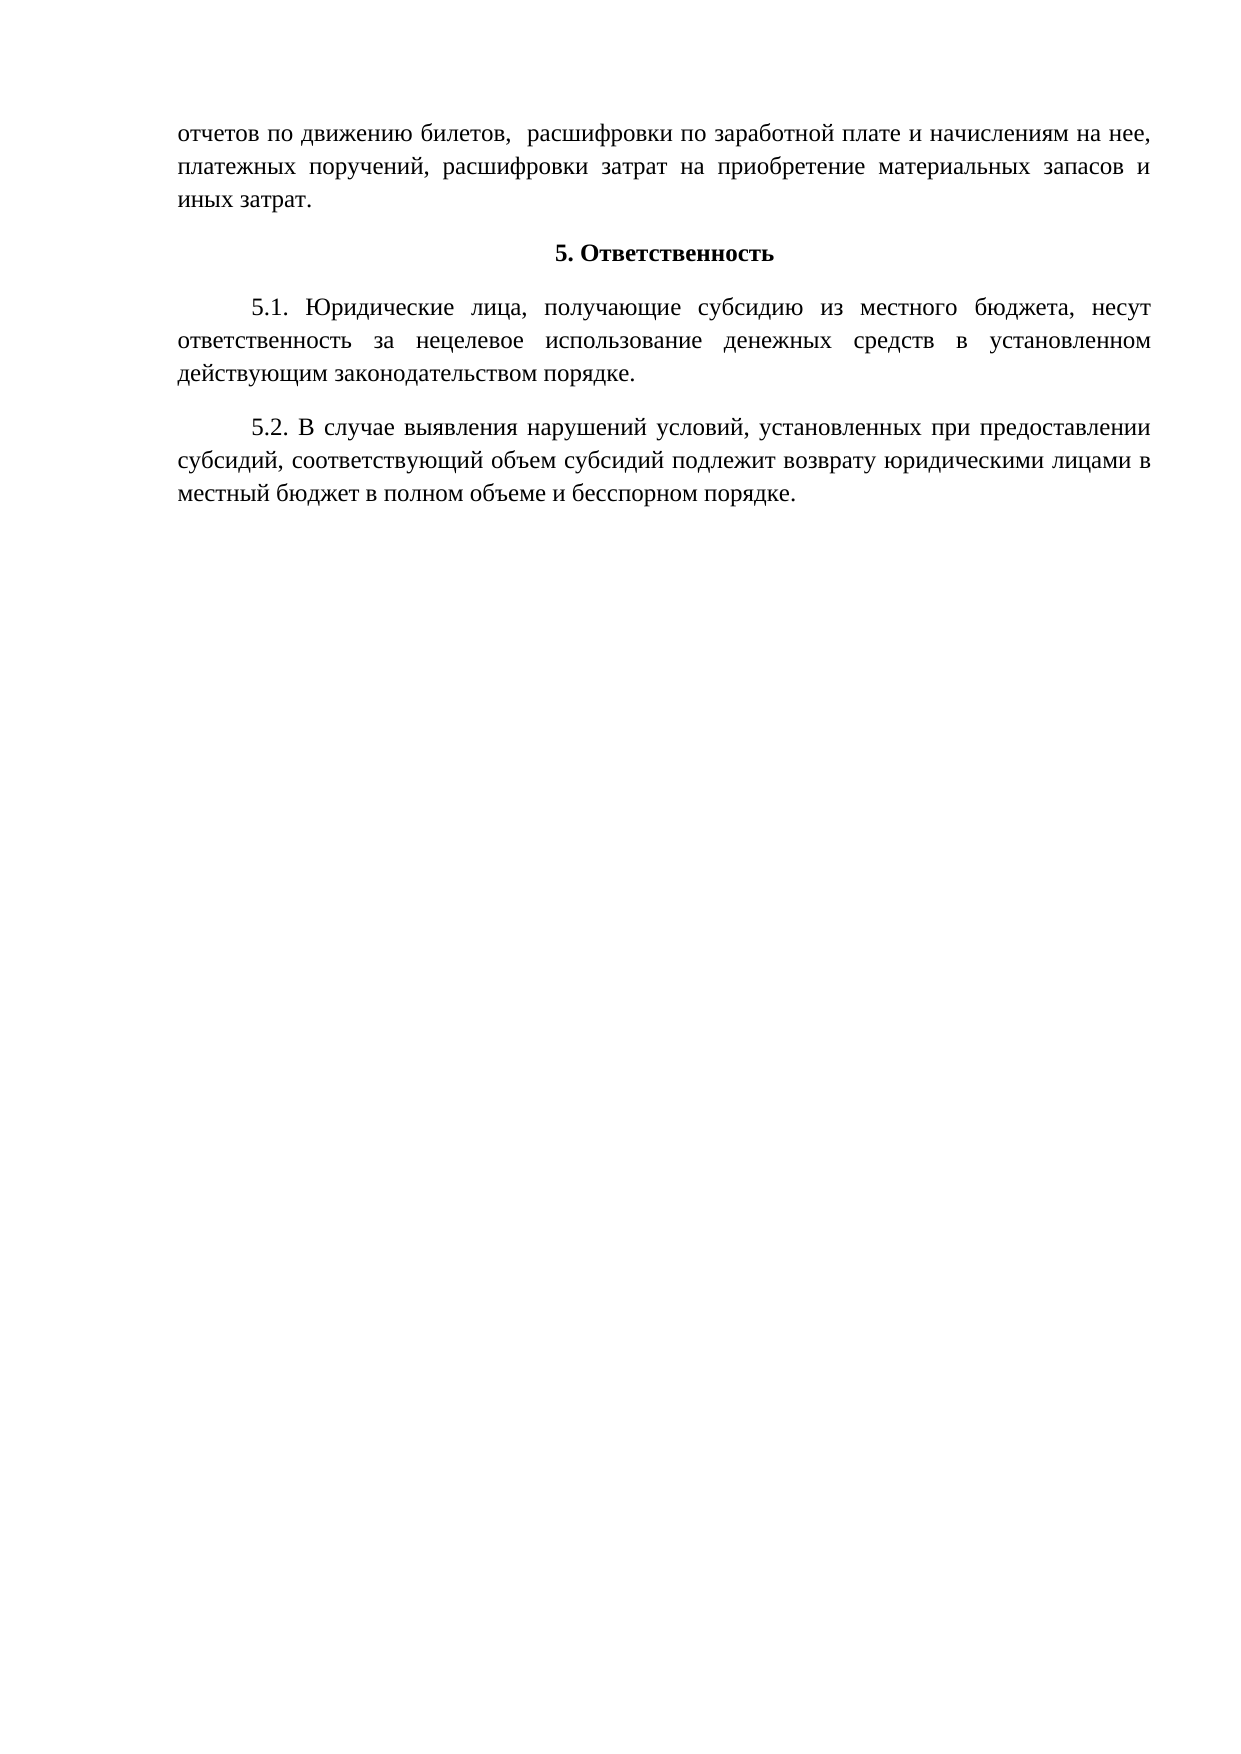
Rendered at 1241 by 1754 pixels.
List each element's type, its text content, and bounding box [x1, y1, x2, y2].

text 5. Ответственность [177, 238, 1152, 267]
text 5.1. Юридические лица, получающие субсидию из местного бюджета, несут ответственность за нецелевое использование денежных средств в установленном действующим законодательством порядке. [177, 292, 1152, 387]
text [177, 118, 1152, 213]
text 5.2. В случае выявления нарушений условий, установленных при предоставлении субсидий, соответствующий объем субсидий подлежит возврату юридическими лицами в местный бюджет в полном объеме и бесспорном порядке. [177, 412, 1152, 507]
